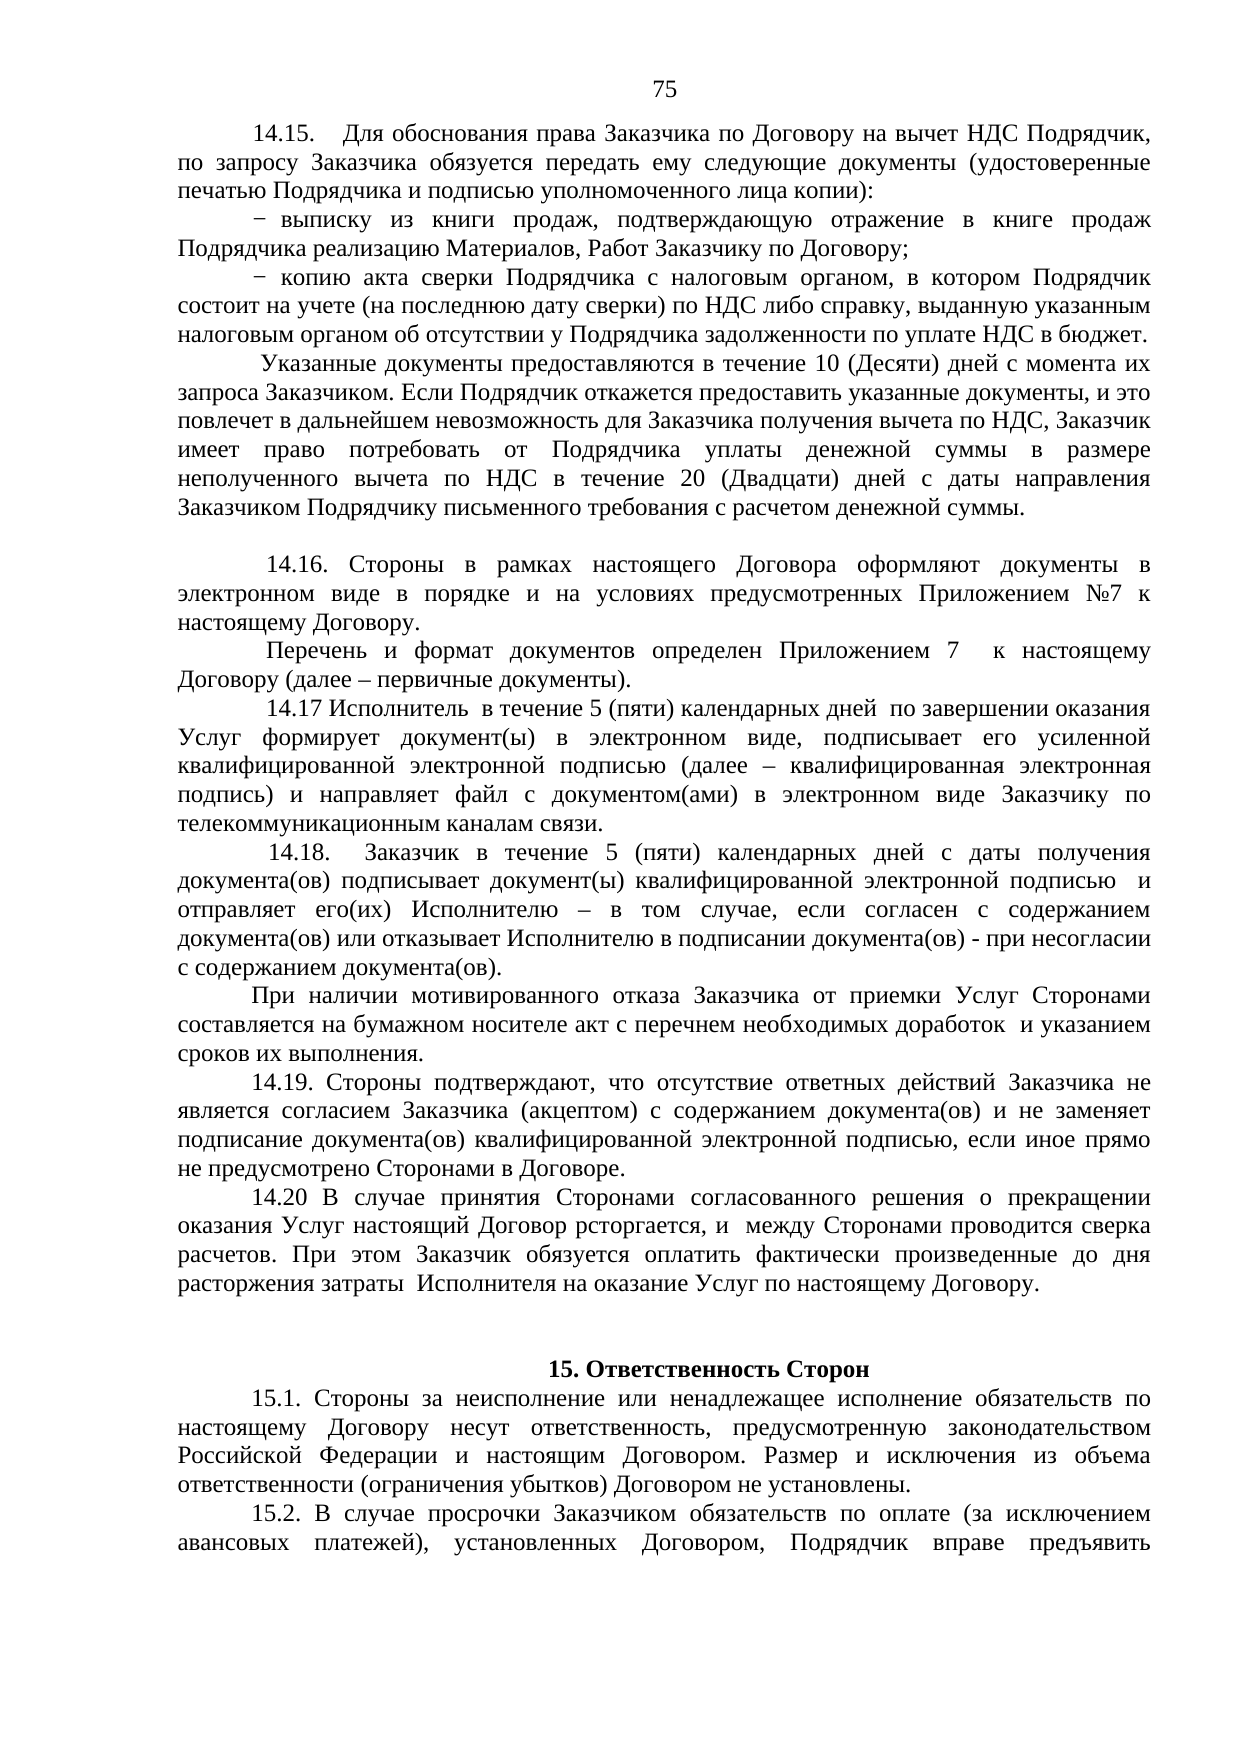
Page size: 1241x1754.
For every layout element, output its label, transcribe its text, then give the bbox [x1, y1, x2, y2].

text − выписку из книги продаж, подтверждающую отражение в книге продаж Подрядчика реализацию Материалов, Работ Заказчику по Договору; [177, 204, 1152, 262]
text − копию акта сверки Подрядчика с налоговым органом, в котором Подрядчик состоит на учете (на последнюю дату сверки) по НДС либо справку, выданную указанным налоговым органом об отсутствии у Подрядчика задолженности по уплате НДС в бюджет. [177, 262, 1152, 348]
text 14.19. Стороны подтверждают, что отсутствие ответных действий Заказчика не является согласием Заказчика (акцептом) с содержанием документа(ов) и не заменяет подписание документа(ов) квалифицированной электронной подписью, если иное прямо не предусмотрено Сторонами в Договоре. [177, 1067, 1152, 1182]
text Перечень и формат документов определен Приложением 7 к настоящему Договору (далее – первичные документы). [177, 636, 1152, 693]
text 14.20 В случае принятия Сторонами согласованного решения о прекращении оказания Услуг настоящий Договор рсторгается, и между Сторонами проводится сверка расчетов. При этом Заказчик обязуется оплатить фактически произведенные до дня расторжения затраты Исполнителя на оказание Услуг по настоящему Договору. [177, 1182, 1152, 1297]
text Указанные документы предоставляются в течение 10 (Десяти) дней с момента их запроса Заказчиком. Если Подрядчик откажется предоставить указанные документы, и это повлечет в дальнейшем невозможность для Заказчика получения вычета по НДС, Заказчик имеет право потребовать от Подрядчика уплаты денежной суммы в размере неполученного вычета по НДС в течение 20 (Двадцати) дней с даты направления Заказчиком Подрядчику письменного требования с расчетом денежной суммы. [177, 348, 1152, 521]
text 14.18. Заказчик в течение 5 (пяти) календарных дней с даты получения документа(ов) подписывает документ(ы) квалифицированной электронной подписью и отправляет его(их) Исполнителю – в том случае, если согласен с содержанием документа(ов) или отказывает Исполнителю в подписании документа(ов) - при несогласии с содержанием документа(ов). [177, 837, 1152, 981]
text 14.17 Исполнитель в течение 5 (пяти) календарных дней по завершении оказания Услуг формирует документ(ы) в электронном виде, подписывает его усиленной квалифицированной электронной подписью (далее – квалифицированная электронная подпись) и направляет файл с документом(ами) в электронном виде Заказчику по телекоммуникационным каналам связи. [177, 693, 1152, 837]
text 14.15. Для обоснования права Заказчика по Договору на вычет НДС Подрядчик, по запросу Заказчика обязуется передать ему следующие документы (удостоверенные печатью Подрядчика и подписью уполномоченного лица копии): [177, 118, 1152, 204]
text При наличии мотивированного отказа Заказчика от приемки Услуг Сторонами составляется на бумажном носителе акт с перечнем необходимых доработок и указанием сроков их выполнения. [177, 981, 1152, 1067]
text 15. Ответственность Сторон [177, 1354, 1152, 1383]
text 14.16. Стороны в рамках настоящего Договора оформляют документы в электронном виде в порядке и на условиях предусмотренных Приложением №7 к настоящему Договору. [177, 549, 1152, 636]
text 15.1. Стороны за неисполнение или ненадлежащее исполнение обязательств по настоящему Договору несут ответственность, предусмотренную законодательством Российской Федерации и настоящим Договором. Размер и исключения из объема ответственности (ограничения убытков) Договором не установлены. [177, 1383, 1152, 1498]
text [177, 1498, 1152, 1556]
